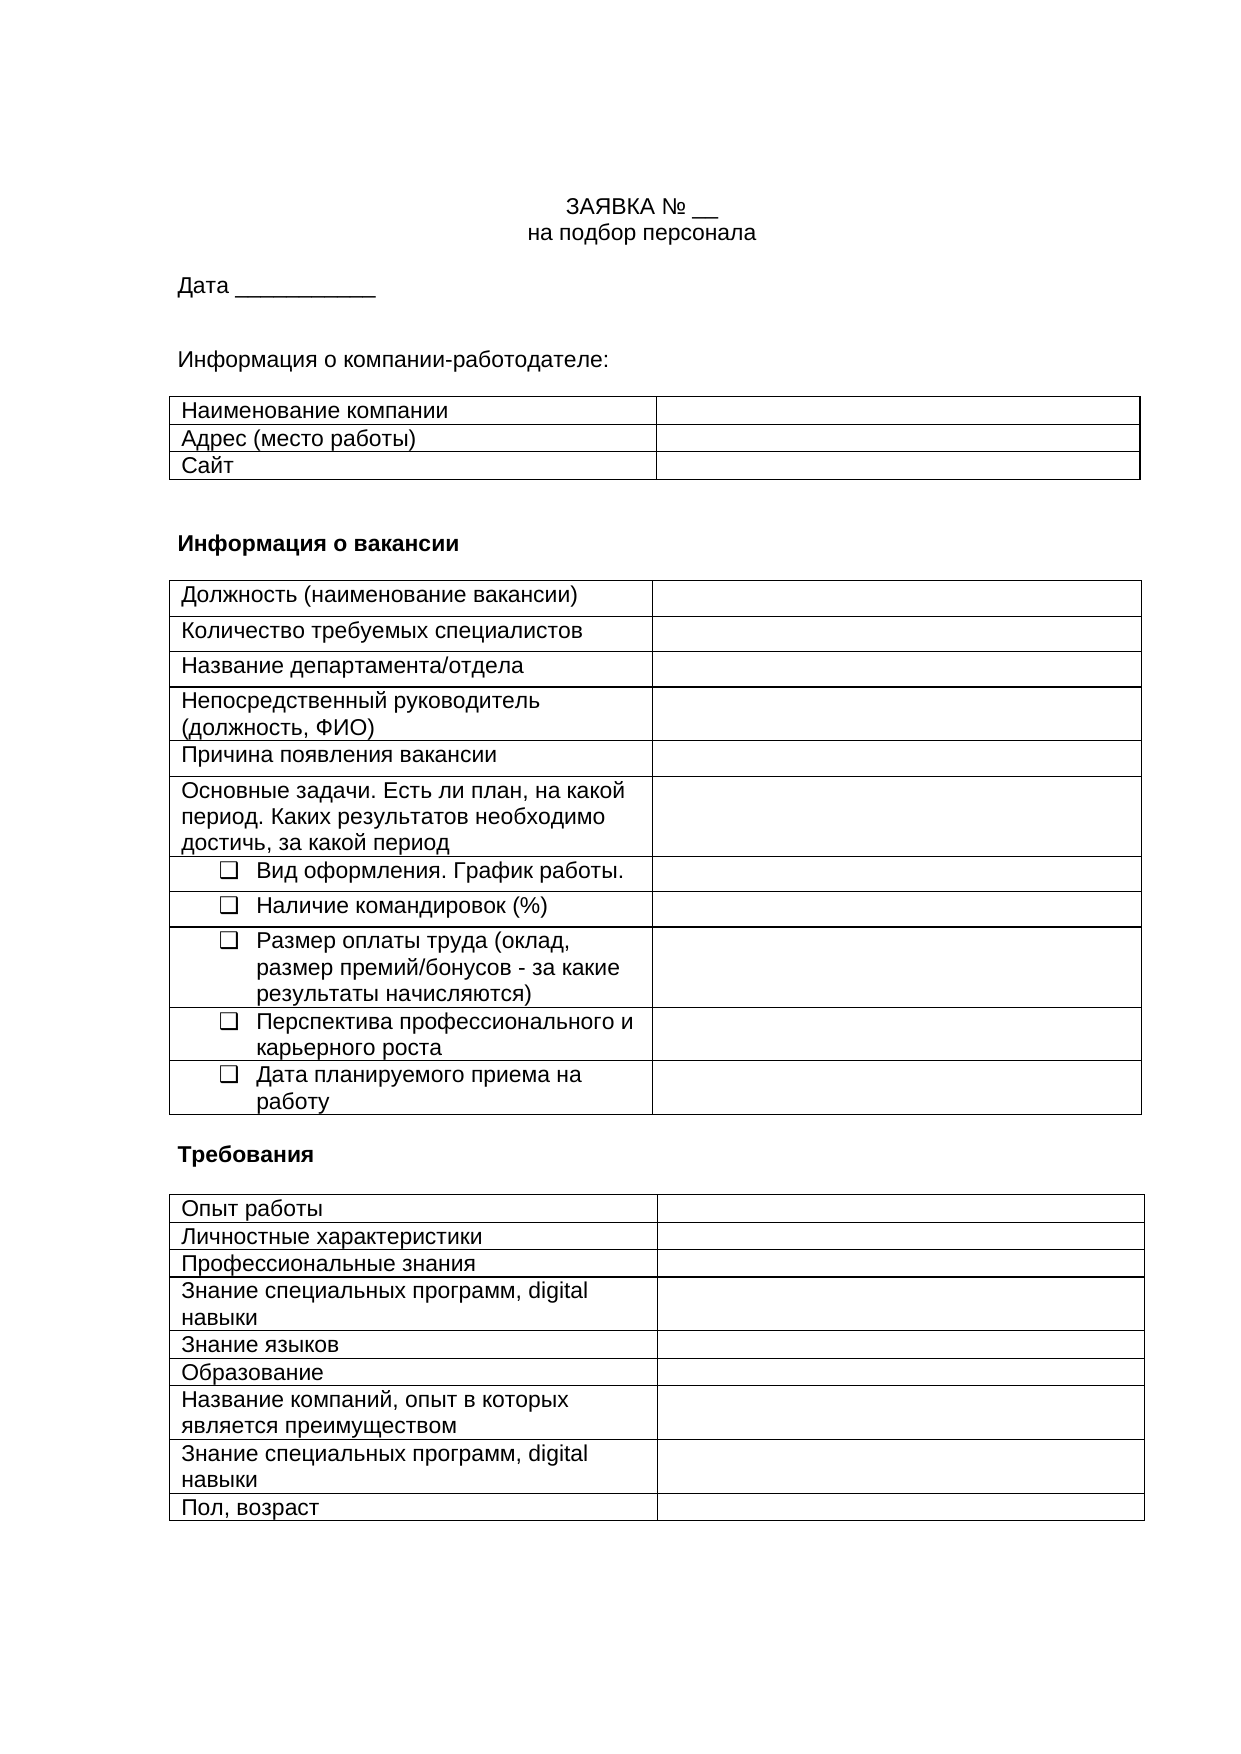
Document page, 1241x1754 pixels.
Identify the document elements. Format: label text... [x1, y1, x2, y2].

table_cell [658, 1331, 1144, 1357]
text Информация о компании-работодателе: [177, 346, 1106, 372]
table_cell [658, 1359, 1144, 1385]
table_cell [653, 741, 1141, 776]
table_cell [658, 1223, 1144, 1249]
text Дата ___________ [177, 272, 1106, 298]
table_cell [658, 1440, 1144, 1492]
table_cell Название компаний, опыт в которых является преимуществом [170, 1386, 657, 1439]
table_cell Название департамента/отдела [170, 652, 652, 686]
table_cell [658, 1386, 1144, 1439]
table_cell Знание специальных программ, digital навыки [170, 1440, 657, 1492]
table_header [653, 581, 1141, 616]
table_cell [653, 1008, 1141, 1060]
table_header Опыт работы [170, 1195, 657, 1222]
table_header Наименование компании [170, 397, 656, 424]
table_cell [653, 928, 1141, 1007]
table_cell Наличие командировок (%) [170, 892, 652, 926]
table_cell [658, 1494, 1144, 1520]
text на подбор персонала [177, 219, 1106, 245]
table_cell [657, 452, 1139, 478]
table_header Должность (наименование вакансии) [170, 581, 652, 616]
table_cell Основные задачи. Есть ли план, на какой период. Каких результатов необходимо достичь, за какой период [170, 777, 652, 856]
text Требования [177, 1141, 1106, 1168]
table_cell [658, 1250, 1144, 1276]
table_cell Причина появления вакансии [170, 741, 652, 776]
table_cell [653, 892, 1141, 926]
table_cell Размер оплаты труда (оклад, размер премий/бонусов - за какие результаты начисляются) [170, 928, 652, 1007]
table_cell [658, 1278, 1144, 1330]
table_header [658, 1195, 1144, 1222]
text ЗАЯВКА № __ [177, 193, 1106, 219]
table_cell [657, 425, 1139, 451]
table_cell Знание языков [170, 1331, 657, 1357]
table_cell [653, 652, 1141, 686]
table_cell Непосредственный руководитель (должность, ФИО) [170, 688, 652, 740]
table_cell [653, 777, 1141, 856]
table_header [657, 397, 1139, 424]
table_cell Пол, возраст [170, 1494, 657, 1520]
table_cell Количество требуемых специалистов [170, 617, 652, 651]
table_cell [653, 617, 1141, 651]
table_cell [653, 857, 1141, 891]
table_cell [653, 1061, 1141, 1114]
table_cell Сайт [170, 452, 656, 478]
text Информация о вакансии [177, 530, 1106, 556]
table_cell Адрес (место работы) [170, 425, 656, 451]
table_cell Образование [170, 1359, 657, 1385]
table_cell Перспектива профессионального и карьерного роста [170, 1008, 652, 1060]
table_cell [653, 688, 1141, 740]
table_cell Дата планируемого приема на работу [170, 1061, 652, 1114]
table_cell Знание специальных программ, digital навыки [170, 1278, 657, 1330]
table_cell Вид оформления. График работы. [170, 857, 652, 891]
table_cell Профессиональные знания [170, 1250, 657, 1276]
table_cell Личностные характеристики [170, 1223, 657, 1249]
